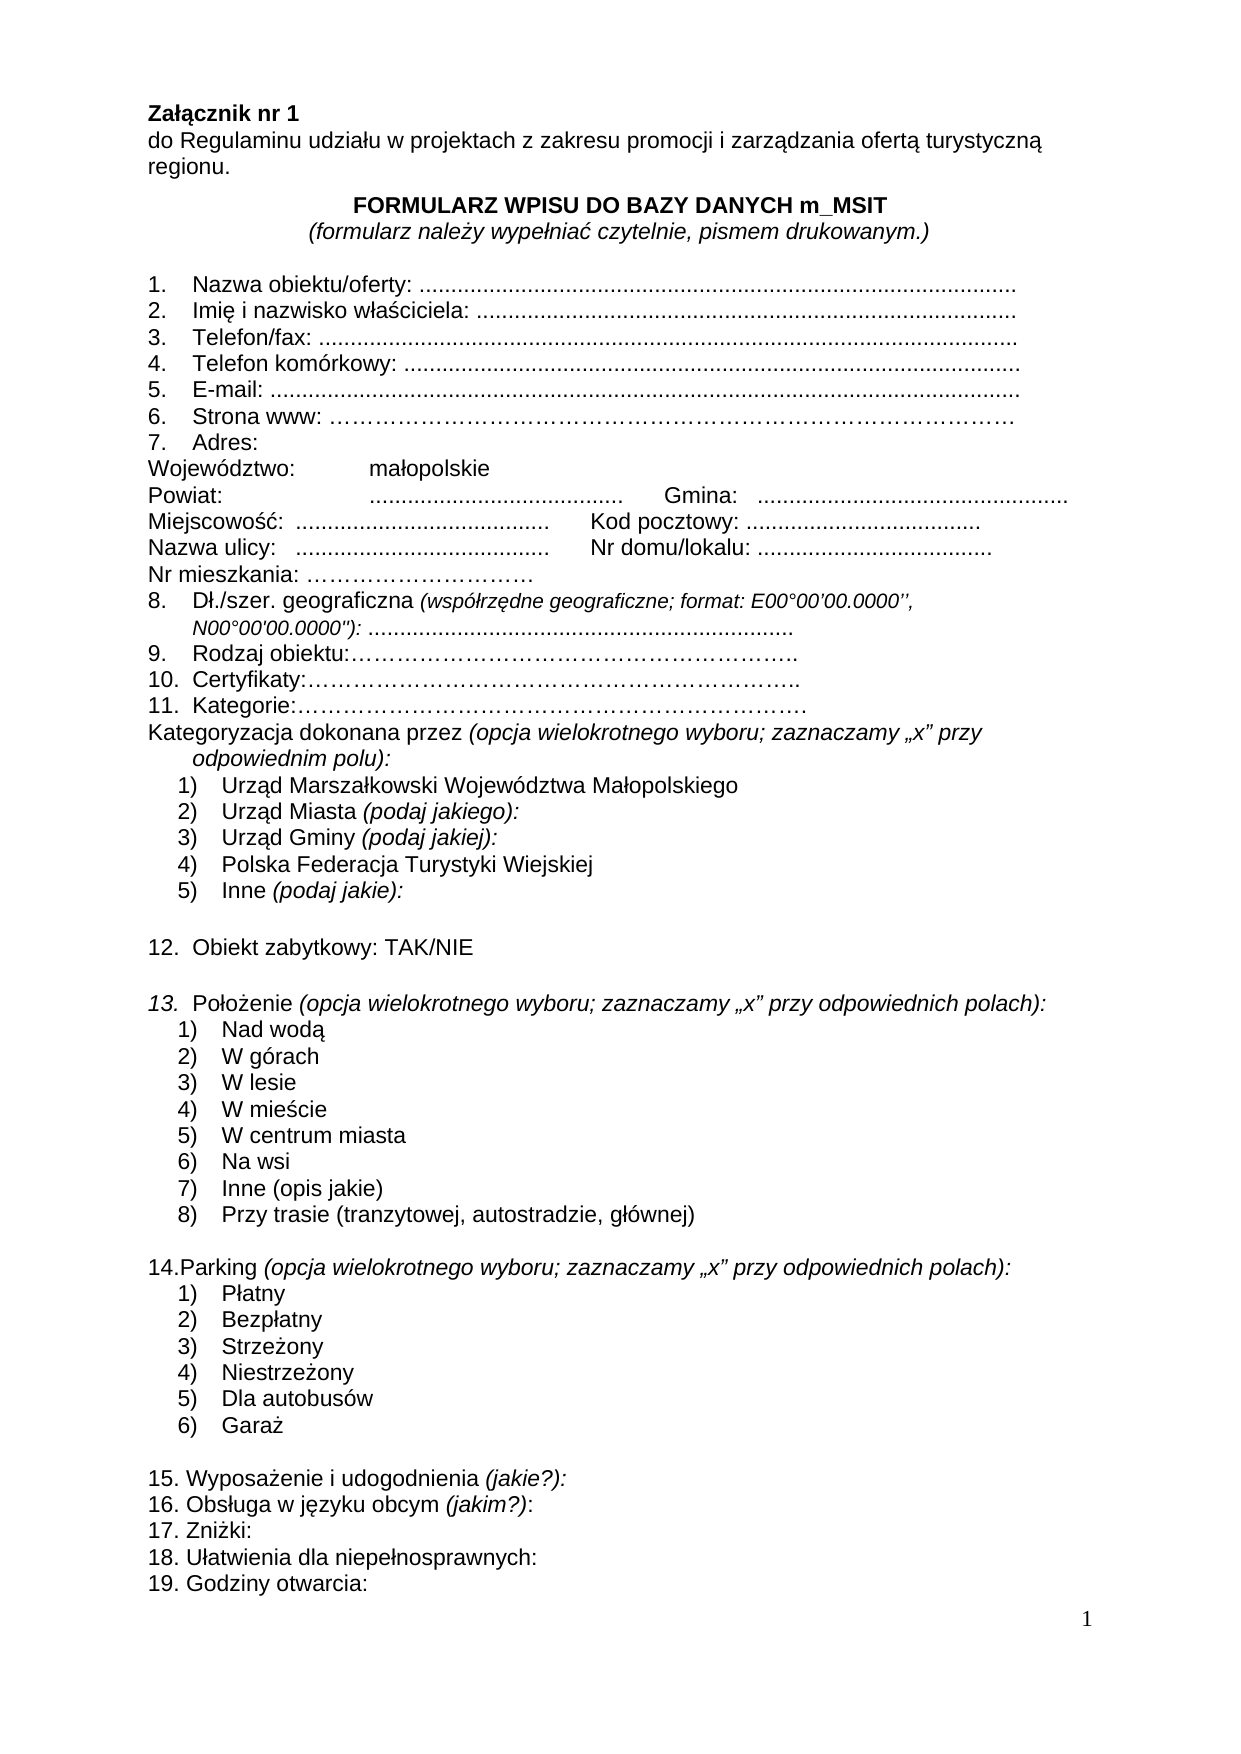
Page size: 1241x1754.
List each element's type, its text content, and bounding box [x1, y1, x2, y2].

list Dł./szer. geograficzna (współrzędne geograficzne; format: E00°00’00.0000’’, N00°00'00.0000''): ................................................................... [148, 587, 1093, 640]
list Niestrzeżony [177, 1359, 1093, 1385]
list Nazwa obiektu/oferty: .............................................................................................. [148, 271, 1093, 297]
list Kategorie:…………………………………………………………. [148, 692, 1093, 719]
text Województwo: małopolskie [148, 455, 1093, 482]
list W centrum miasta [177, 1122, 1093, 1148]
list Dla autobusów [177, 1385, 1093, 1412]
list Urząd Miasta (podaj jakiego): [177, 798, 1093, 824]
text Kategoryzacja dokonana przez (opcja wielokrotnego wyboru; zaznaczamy „x” przy odpowiednim polu): [148, 719, 1093, 772]
text FORMULARZ WPISU DO BAZY DANYCH m_MSIT [148, 192, 1093, 218]
list Inne (podaj jakie): [177, 877, 1093, 903]
list Strona www: ……………………………………………………………………………… [148, 403, 1093, 429]
list Bezpłatny [177, 1306, 1093, 1333]
list Imię i nazwisko właściciela: ..................................................................................... [148, 297, 1093, 323]
text Nazwa ulicy: ........................................ Nr domu/lokalu: ..................................... [148, 534, 1093, 561]
list Urząd Marszałkowski Województwa Małopolskiego [177, 772, 1093, 798]
list Na wsi [177, 1148, 1093, 1174]
list Telefon komórkowy: ................................................................................................. [148, 350, 1093, 376]
list Strzeżony [177, 1333, 1093, 1359]
text Nr mieszkania: ………………………… [148, 561, 1093, 587]
list Przy trasie (tranzytowej, autostradzie, głównej) [177, 1201, 1093, 1227]
list Rodzaj obiektu:………………………………………………….. [148, 640, 1093, 666]
text 16. Obsługa w języku obcym (jakim?): [148, 1491, 1093, 1517]
list Urząd Gminy (podaj jakiej): [177, 824, 1093, 851]
text 14.Parking (opcja wielokrotnego wyboru; zaznaczamy „x” przy odpowiednich polach): [148, 1254, 1093, 1280]
list Inne (opis jakie) [177, 1174, 1093, 1201]
text 18. Ułatwienia dla niepełnosprawnych: [148, 1543, 1093, 1570]
list Płatny [177, 1280, 1093, 1306]
text do Regulaminu udziału w projektach z zakresu promocji i zarządzania ofertą turystyczną regionu. [148, 127, 1093, 179]
list Certyfikaty:……………………………………………………….. [148, 666, 1093, 692]
list E-mail: ...................................................................................................................... [148, 376, 1093, 403]
list Położenie (opcja wielokrotnego wyboru; zaznaczamy „x” przy odpowiednich polach): [148, 990, 1093, 1016]
list Telefon/fax: .............................................................................................................. [148, 323, 1093, 350]
list Polska Federacja Turystyki Wiejskiej [177, 851, 1093, 877]
list W górach [177, 1043, 1093, 1069]
list Obiekt zabytkowy: TAK/NIE [148, 933, 1093, 960]
list Nad wodą [177, 1016, 1093, 1043]
list W mieście [177, 1096, 1093, 1122]
text (formularz należy wypełniać czytelnie, pismem drukowanym.) [148, 218, 1093, 244]
text 17. Zniżki: [148, 1517, 1093, 1543]
text Miejscowość: ........................................ Kod pocztowy: ..................................... [148, 508, 1093, 534]
text Załącznik nr 1 [148, 100, 1093, 127]
text 19. Godziny otwarcia: [148, 1570, 1093, 1596]
text Powiat: ........................................ Gmina: ................................................. [148, 482, 1093, 508]
list W lesie [177, 1069, 1093, 1096]
list Garaż [177, 1412, 1093, 1438]
text 15. Wyposażenie i udogodnienia (jakie?): [148, 1464, 1093, 1491]
list Adres: [148, 429, 1093, 455]
